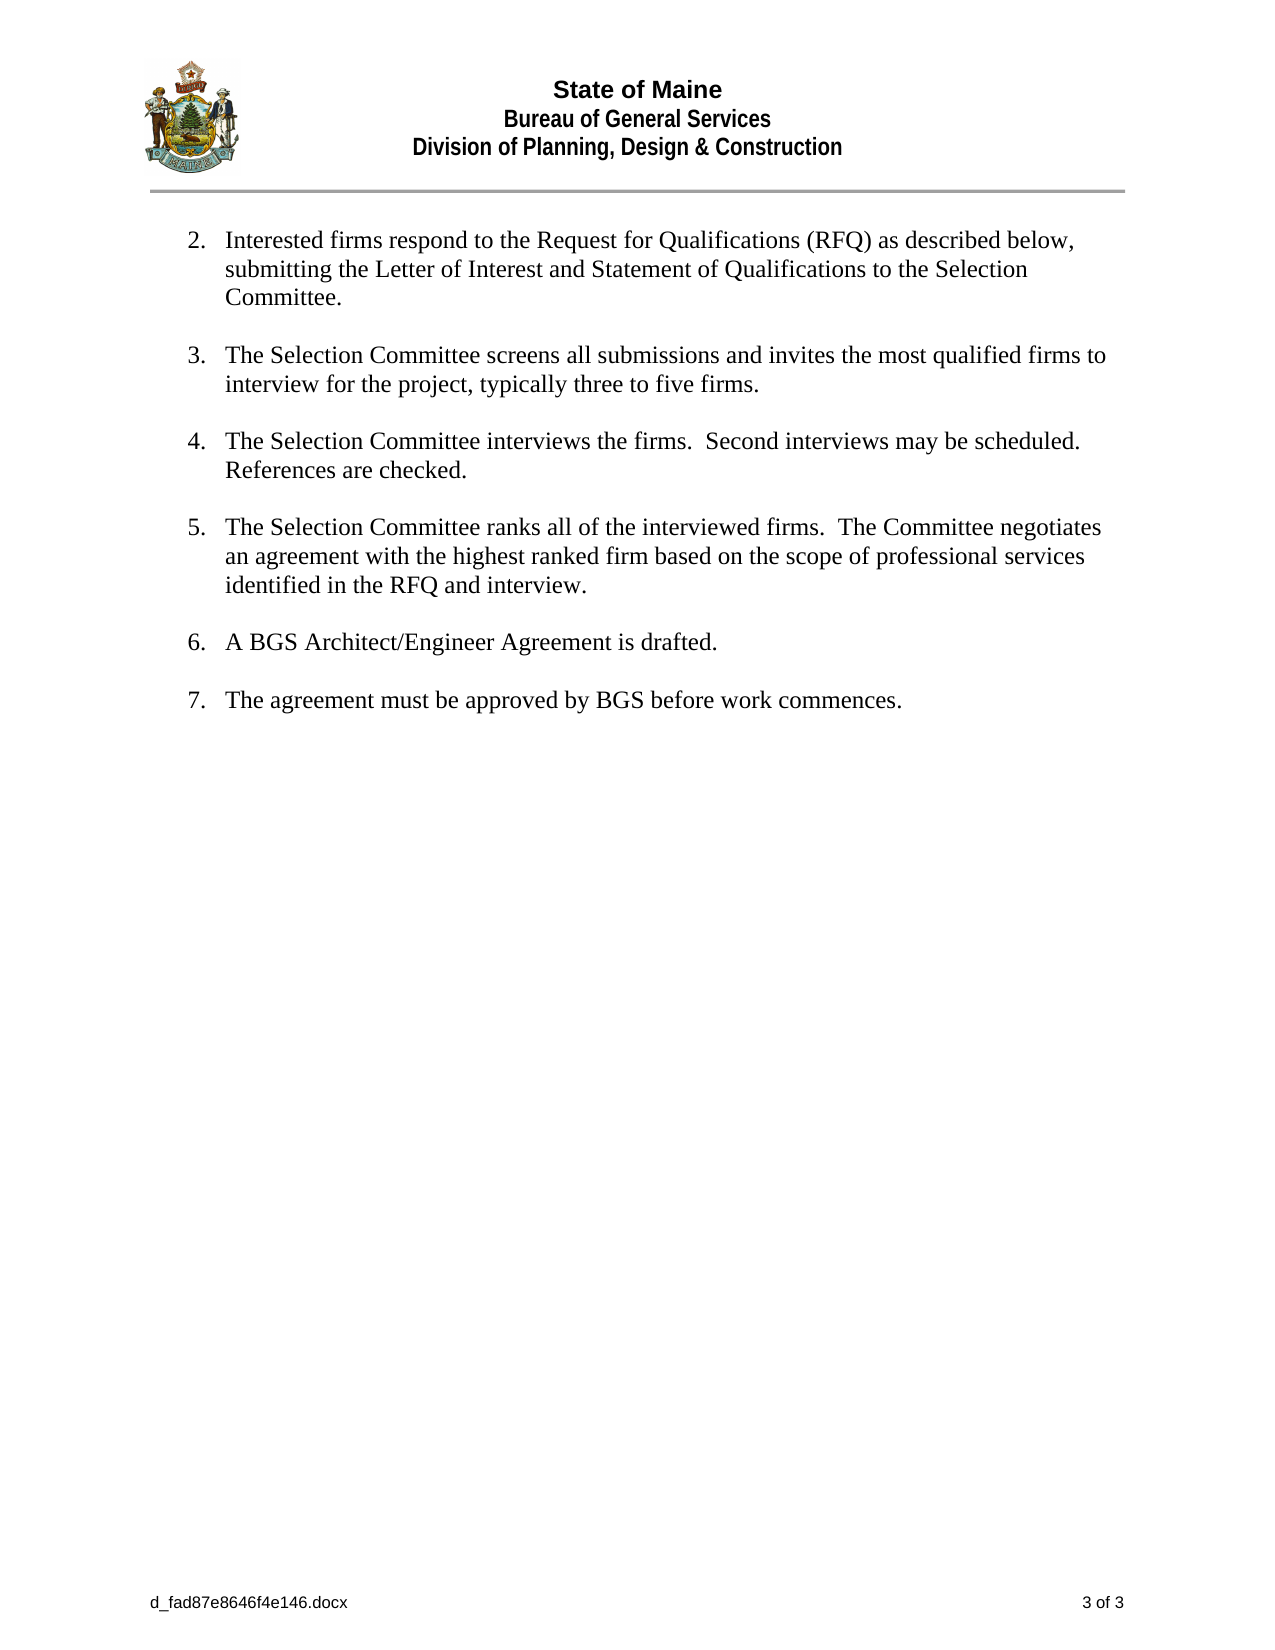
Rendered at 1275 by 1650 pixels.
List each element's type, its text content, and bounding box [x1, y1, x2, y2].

list Interested firms respond to the Request for Qualifications (RFQ) as described below, submitting the Letter of Interest and Statement of Qualifications to the Selection Committee. [187, 225, 1123, 311]
list The Selection Committee screens all submissions and invites the most qualified firms to interview for the project, typically three to five firms. [187, 340, 1123, 397]
list The Selection Committee interviews the firms. Second interviews may be scheduled. References are checked. [187, 426, 1123, 484]
list The Selection Committee ranks all of the interviewed firms. The Committee negotiates an agreement with the highest ranked firm based on the scope of professional services identified in the RFQ and interview. [187, 512, 1123, 599]
list The agreement must be approved by BGS before work commences. [187, 685, 1123, 714]
list A BGS Architect/Engineer Agreement is drafted. [187, 627, 1123, 656]
